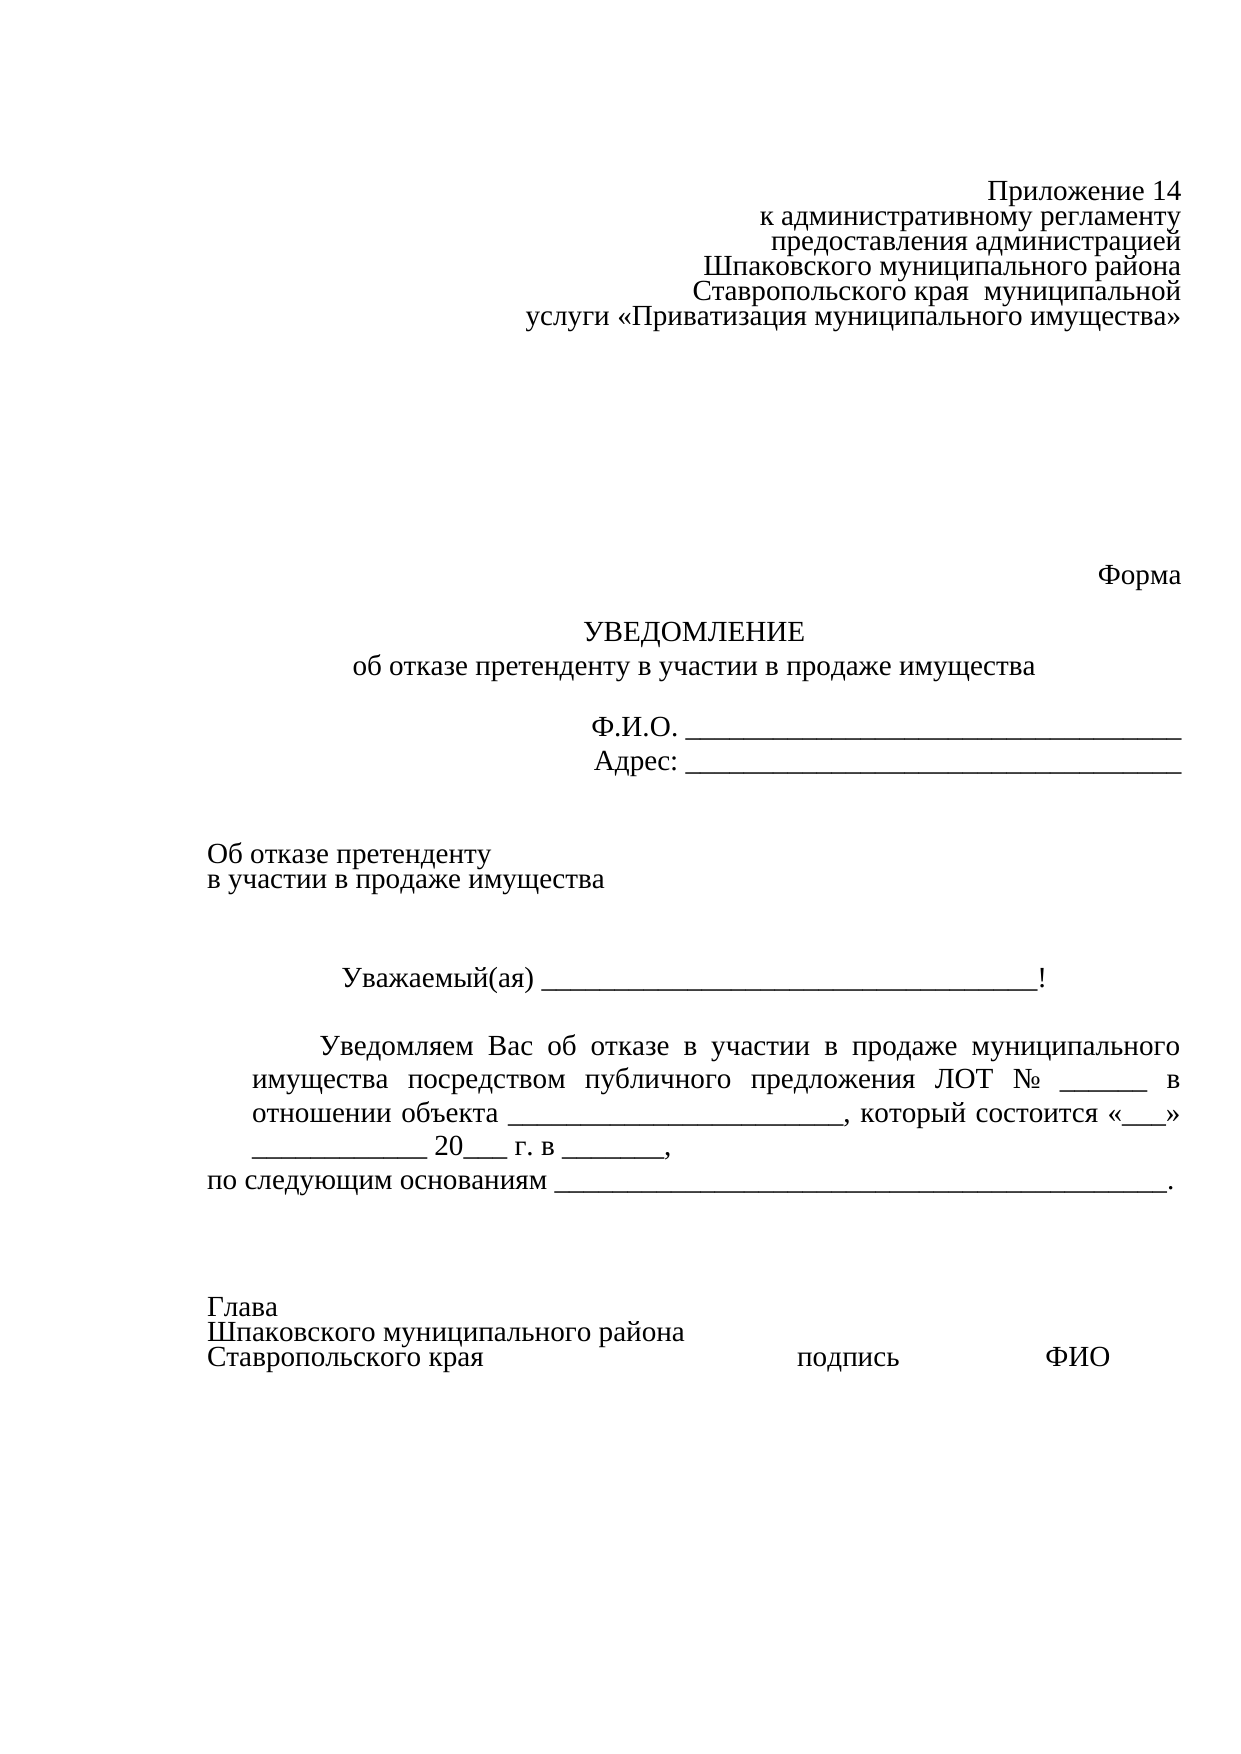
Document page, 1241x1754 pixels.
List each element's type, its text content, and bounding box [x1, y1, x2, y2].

text услуги «Приватизация муниципального имущества» [207, 306, 1181, 331]
list по следующим основаниям __________________________________________. [207, 1162, 1181, 1195]
text к административному регламенту [207, 206, 1181, 231]
list Об отказе претенденту [207, 843, 1181, 868]
text Шпаковского муниципального района [207, 1321, 1181, 1346]
list в участии в продаже имущества [207, 868, 1181, 893]
text Ставропольского края подпись ФИО [207, 1346, 1181, 1371]
text Ставропольского края муниципальной [207, 281, 1181, 306]
list Уведомляем Вас об отказе в участии в продаже муниципального имущества посредством публичного предложения ЛОТ № ______ в отношении объекта _______________________, который состоится «___» ____________ 20___ г. в _______, [207, 1028, 1181, 1162]
text Глава [207, 1296, 1181, 1321]
list Ф.И.О. __________________________________ [207, 709, 1181, 743]
list УВЕДОМЛЕНИЕ [207, 614, 1181, 648]
text Форма [207, 564, 1181, 589]
text предоставления администрацией [207, 231, 1181, 256]
list Адрес: __________________________________ [207, 743, 1181, 776]
text Шпаковского муниципального района [207, 256, 1181, 281]
list об отказе претенденту в участии в продаже имущества [207, 648, 1181, 681]
text Приложение 14 [207, 181, 1181, 206]
list Уважаемый(ая) __________________________________! [207, 961, 1181, 994]
